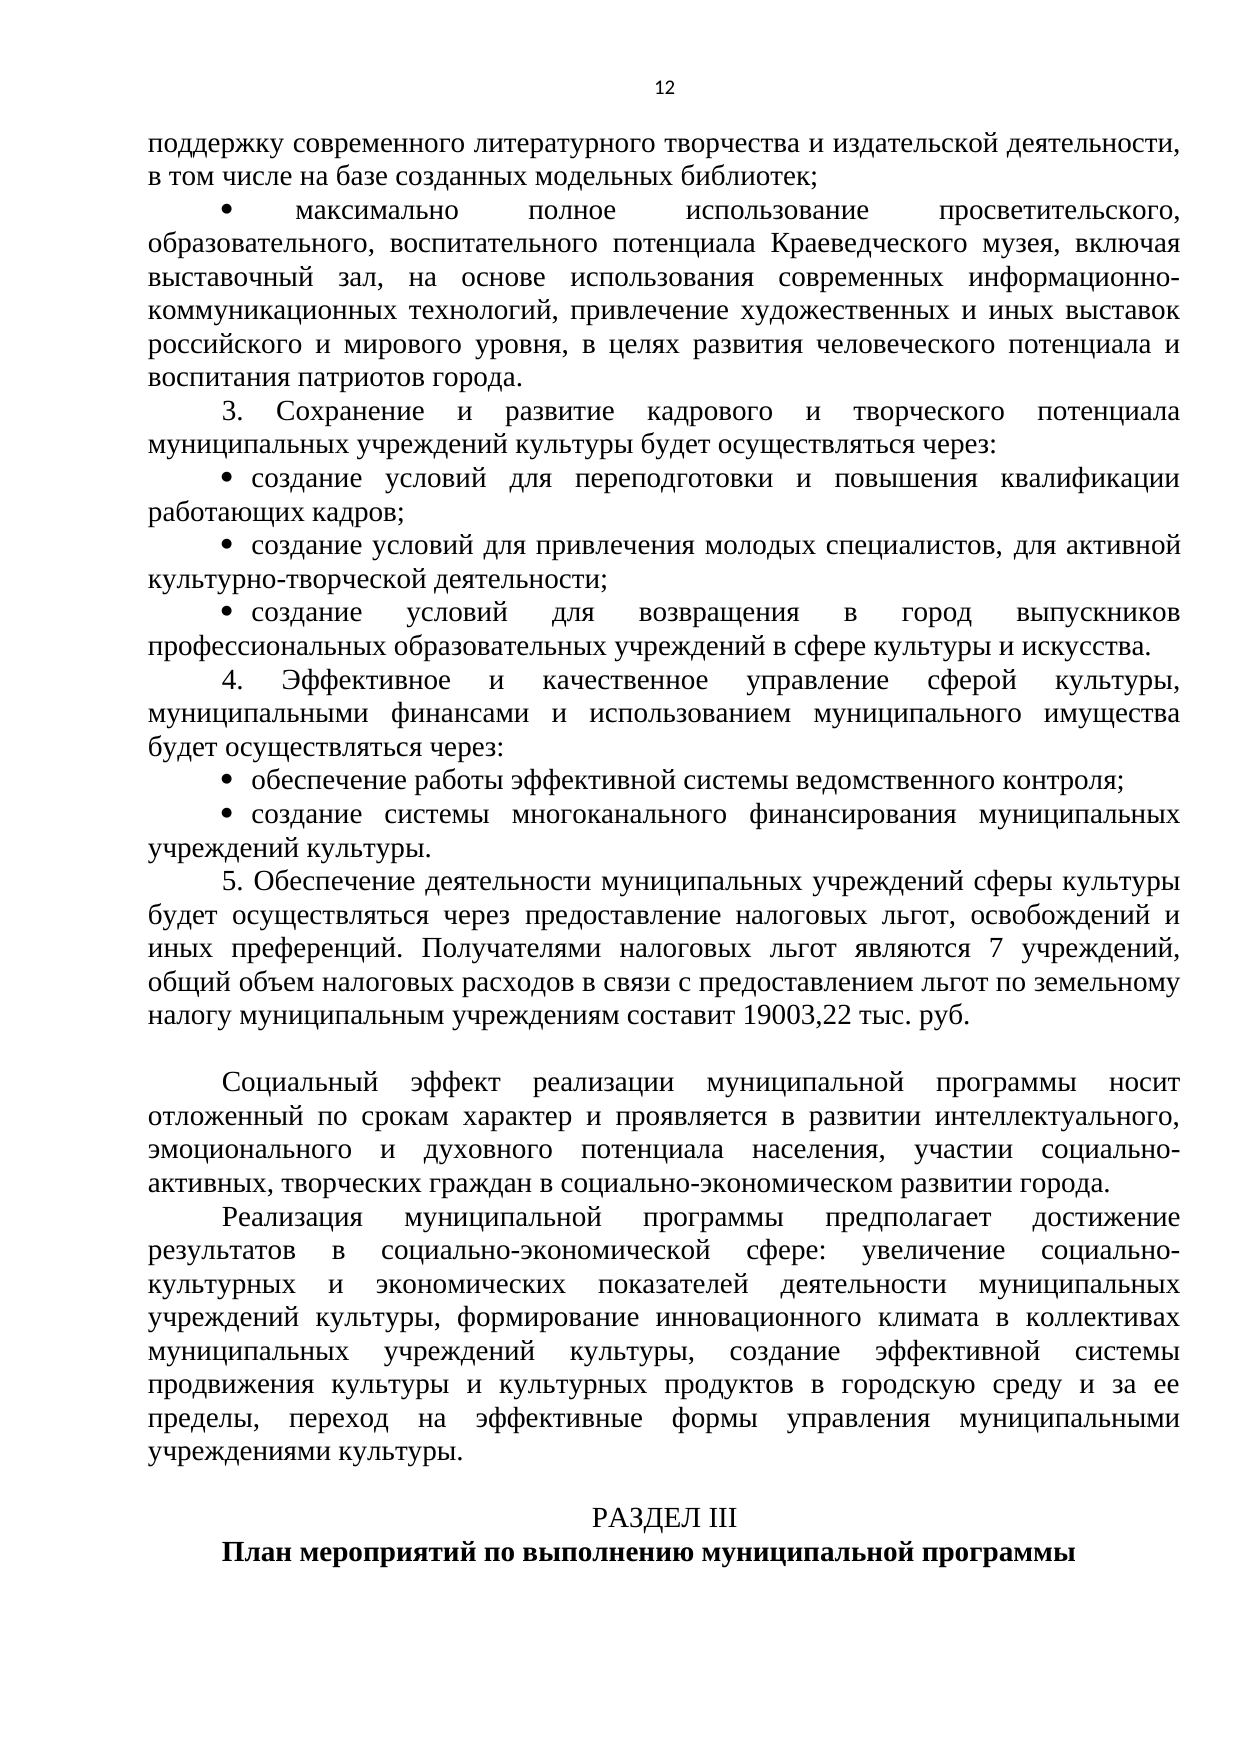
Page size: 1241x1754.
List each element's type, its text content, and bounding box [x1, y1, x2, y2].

text Реализация муниципальной программы предполагает достижение результатов в социально-экономической сфере: увеличение социально-культурных и экономических показателей деятельности муниципальных учреждений культуры, формирование инновационного климата в коллективах муниципальных учреждений культуры, создание эффективной системы продвижения культуры и культурных продуктов в городскую среду и за ее пределы, переход на эффективные формы управления муниципальными учреждениями культуры. [148, 1199, 1181, 1467]
list создание условий для переподготовки и повышения квалификации работающих кадров; [148, 460, 1181, 527]
list максимально полное использование просветительского, образовательного, воспитательного потенциала Краеведческого музея, включая выставочный зал, на основе использования современных информационно-коммуникационных технологий, привлечение художественных и иных выставок российского и мирового уровня, в целях развития человеческого потенциала и воспитания патриотов города. [148, 192, 1181, 393]
text РАЗДЕЛ III [148, 1501, 1181, 1534]
text Социальный эффект реализации муниципальной программы носит отложенный по срокам характер и проявляется в развитии интеллектуального, эмоционального и духовного потенциала населения, участии социально-активных, творческих граждан в социально-экономическом развитии города. [148, 1064, 1181, 1199]
text 5. Обеспечение деятельности муниципальных учреждений сферы культуры будет осуществляться через предоставление налоговых льгот, освобождений и иных преференций. Получателями налоговых льгот являются 7 учреждений, общий объем налоговых расходов в связи с предоставлением льгот по земельному налогу муниципальным учреждениям составит 19003,22 тыс. руб. [148, 863, 1181, 1031]
text 4. Эффективное и качественное управление сферой культуры, муниципальными финансами и использованием муниципального имущества будет осуществляться через: [148, 662, 1181, 762]
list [148, 125, 1181, 192]
text План мероприятий по выполнению муниципальной программы [148, 1534, 1181, 1568]
list обеспечение работы эффективной системы ведомственного контроля; [222, 762, 1181, 796]
list создание системы многоканального финансирования муниципальных учреждений культуры. [148, 796, 1181, 863]
text 3. Сохранение и развитие кадрового и творческого потенциала муниципальных учреждений культуры будет осуществляться через: [148, 393, 1181, 460]
list создание условий для привлечения молодых специалистов, для активной культурно-творческой деятельности; [148, 527, 1181, 594]
list создание условий для возвращения в город выпускников профессиональных образовательных учреждений в сфере культуры и искусства. [148, 594, 1181, 662]
